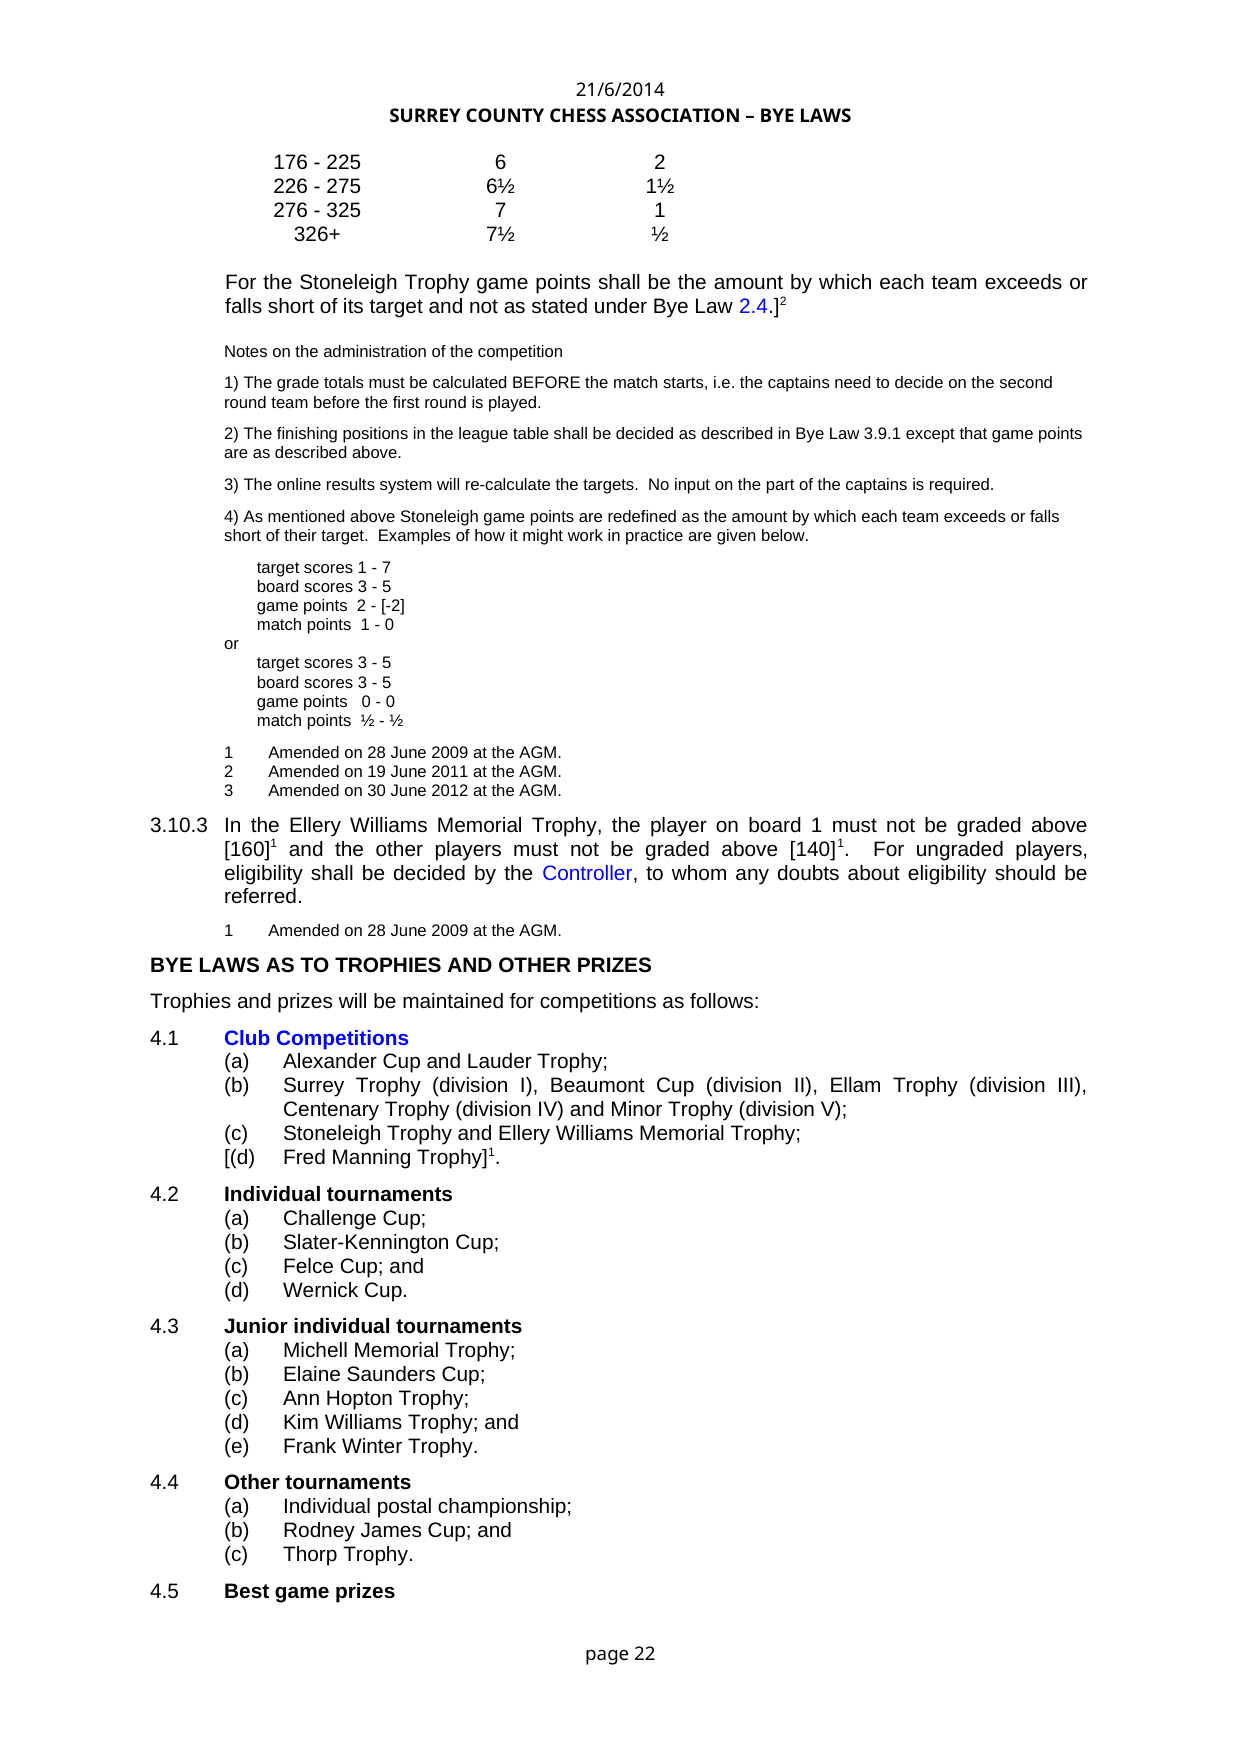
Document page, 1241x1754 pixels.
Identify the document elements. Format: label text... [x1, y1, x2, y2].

text 4.4 Other tournaments [150, 1470, 1088, 1494]
table_cell 226 - 275 [214, 174, 420, 198]
text 3) The online results system will re-calculate the targets. No input on the part of the captains is required. [224, 475, 1090, 494]
text target scores 1 - 7 board scores 3 - 5 game points 2 - [-2] match points 1 - 0 or target scores 3 - 5 board scores 3 - 5 game points 0 - 0 match points ½ - ½ [224, 557, 1090, 730]
text (b) Slater-Kennington Cup; [224, 1229, 1088, 1253]
text (e) Frank Winter Trophy. [224, 1434, 1088, 1458]
table_cell 2 [580, 150, 739, 174]
text Bye Laws as to trophies and other prizes [150, 952, 1088, 976]
text 2) The finishing positions in the league table shall be decided as described in Bye Law 3.9.1 except that game points are as described above. [224, 424, 1090, 462]
text 1) The grade totals must be calculated BEFORE the match starts, i.e. the captains need to decide on the second round team before the first round is played. [224, 373, 1090, 412]
text (c) Stoneleigh Trophy and Ellery Williams Memorial Trophy; [224, 1121, 1088, 1145]
table_cell 1½ [580, 174, 739, 198]
text (b) Elaine Saunders Cup; [224, 1362, 1088, 1386]
text 1 Amended on 28 June 2009 at the AGM. [224, 921, 1088, 940]
table_cell 6½ [420, 174, 580, 198]
table_cell 176 - 225 [214, 150, 420, 174]
text 4.1 Club Competitions [150, 1025, 1088, 1049]
text (a) Alexander Cup and Lauder Trophy; [224, 1049, 1088, 1073]
table_cell 276 - 325 [214, 198, 420, 222]
text [(d) Fred Manning Trophy]1. [224, 1145, 1088, 1169]
text 4.3 Junior individual tournaments [150, 1314, 1088, 1338]
text (b) Rodney James Cup; and [224, 1518, 1088, 1542]
text (a) Michell Memorial Trophy; [224, 1338, 1088, 1362]
text (b) Surrey Trophy (division I), Beaumont Cup (division II), Ellam Trophy (division III), Centenary Trophy (division IV) and Minor Trophy (division V); [224, 1073, 1088, 1121]
text (d) Kim Williams Trophy; and [224, 1410, 1088, 1434]
text 4) As mentioned above Stoneleigh game points are redefined as the amount by which each team exceeds or falls short of their target. Examples of how it might work in practice are given below. [224, 507, 1090, 545]
table_cell ½ [580, 222, 739, 246]
text (a) Challenge Cup; [224, 1206, 1088, 1229]
text (c) Thorp Trophy. [224, 1542, 1088, 1566]
table_cell 7½ [420, 222, 580, 246]
text 2 Amended on 19 June 2011 at the AGM. [224, 762, 1088, 781]
text 4.5 Best game prizes [150, 1578, 1088, 1602]
text Trophies and prizes will be maintained for competitions as follows: [150, 989, 1088, 1013]
table_cell 6 [420, 150, 580, 174]
text (c) Felce Cup; and [224, 1253, 1088, 1277]
text (c) Ann Hopton Trophy; [224, 1386, 1088, 1410]
table_cell 326+ [214, 222, 420, 246]
table_cell 7 [420, 198, 580, 222]
text (d) Wernick Cup. [224, 1277, 1088, 1301]
text 3 Amended on 30 June 2012 at the AGM. [224, 781, 1088, 800]
text Notes on the administration of the competition [224, 342, 1090, 361]
text 4.2 Individual tournaments [150, 1182, 1088, 1206]
text 3.10.3 In the Ellery Williams Memorial Trophy, the player on board 1 must not be graded above [160]1 and the other players must not be graded above [140]1. For ungraded players, eligibility shall be decided by the Controller, to whom any doubts about eligibility should be referred. [150, 812, 1088, 908]
table_cell 1 [580, 198, 739, 222]
text (a) Individual postal championship; [224, 1494, 1088, 1518]
text 1 Amended on 28 June 2009 at the AGM. [224, 742, 1088, 762]
text For the Stoneleigh Trophy game points shall be the amount by which each team exceeds or falls short of its target and not as stated under Bye Law 2.4.]2 [225, 270, 1090, 318]
